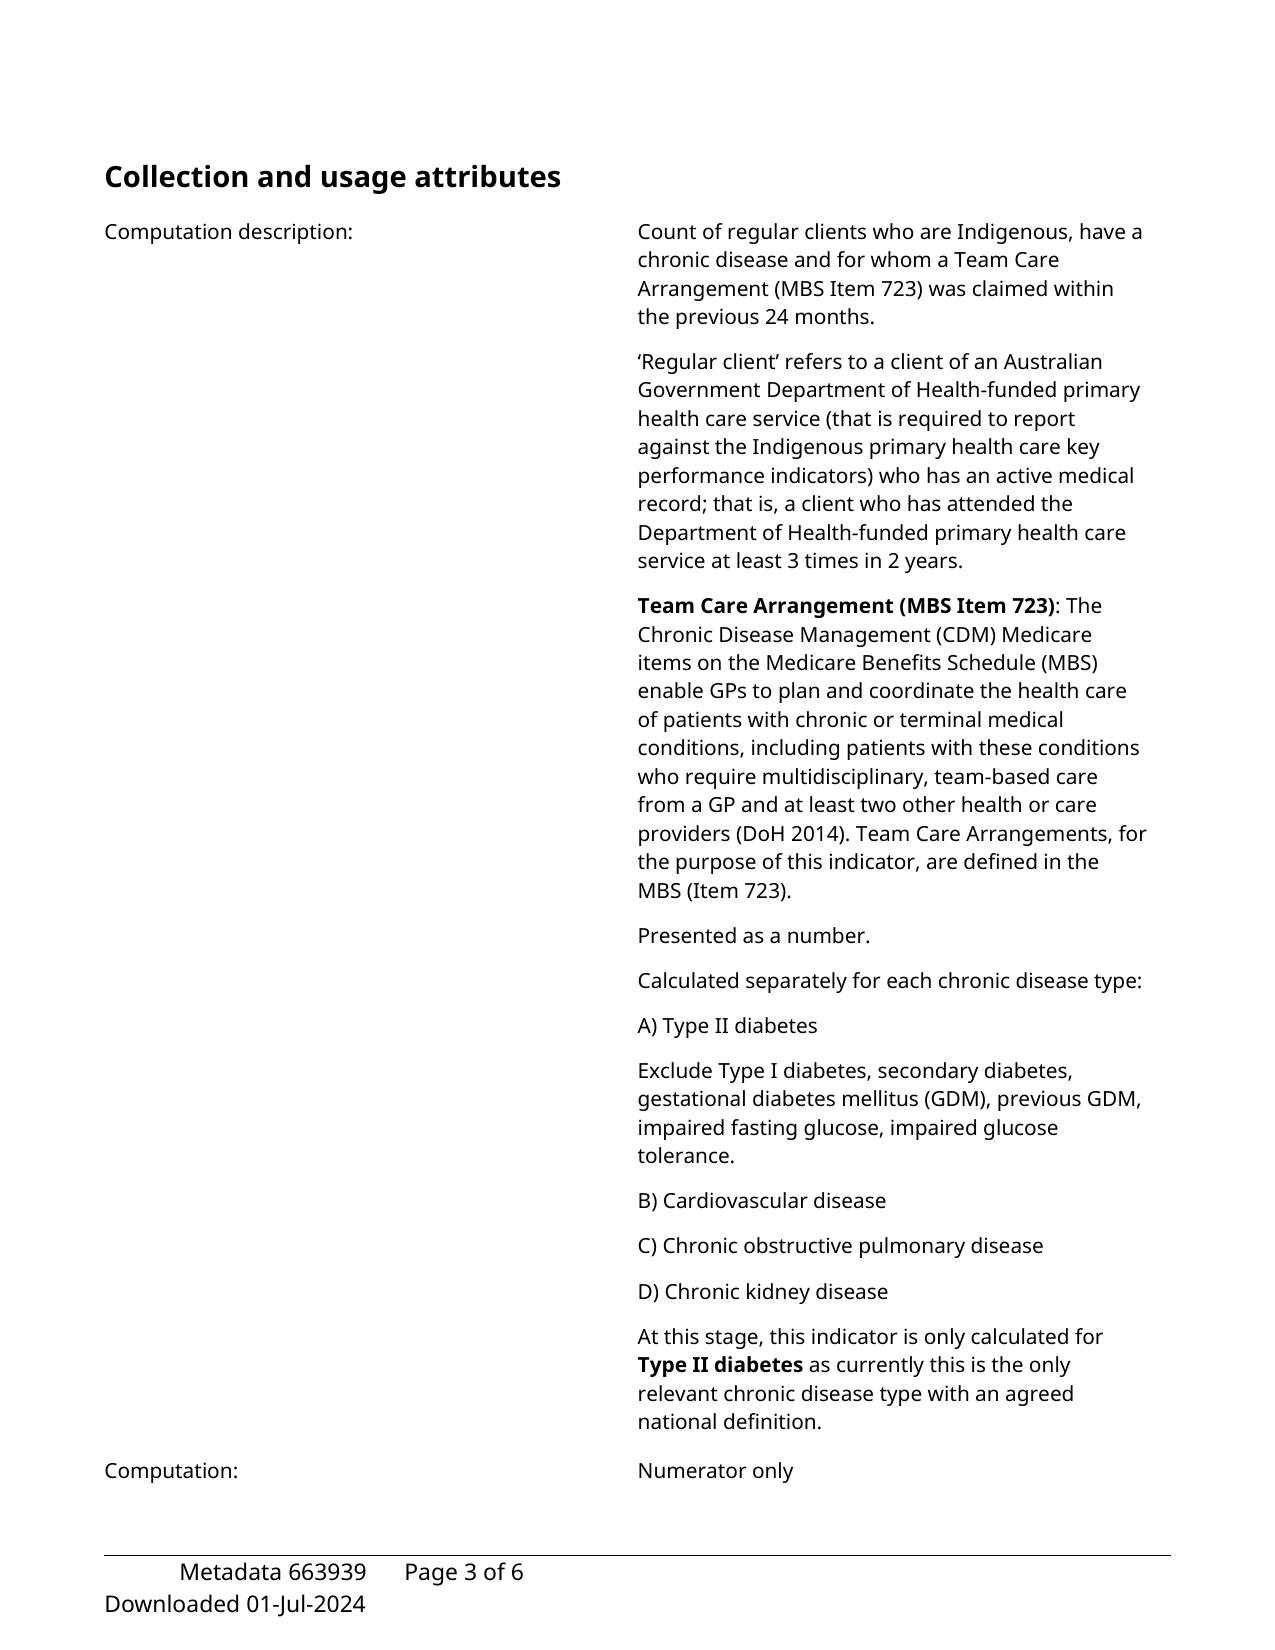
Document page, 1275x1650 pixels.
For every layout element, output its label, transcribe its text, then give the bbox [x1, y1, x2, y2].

table_cell Count of regular clients who are Indigenous, have a chronic disease and for whom a Team Care Arrangement (MBS Item 723) was claimed within the previous 24 months. ‘Regular client’ refers to a client of an Australian Government Department of Health-funded primary health care service (that is required to report against the Indigenous primary health care key performance indicators) who has an active medical record; that is, a client who has attended the Department of Health-funded primary health care service at least 3 times in 2 years. Team Care Arrangement (MBS Item 723): The Chronic Disease Management (CDM) Medicare items on the Medicare Benefits Schedule (MBS) enable GPs to plan and coordinate the health care of patients with chronic or terminal medical conditions, including patients with these conditions who require multidisciplinary, team-based care from a GP and at least two other health or care providers (DoH 2014). Team Care Arrangements, for the purpose of this indicator, are defined in the MBS (Item 723). Presented as a number. Calculated separately for each chronic disease type: A) Type II diabetes Exclude Type I diabetes, secondary diabetes, gestational diabetes mellitus (GDM), previous GDM, impaired fasting glucose, impaired glucose tolerance. B) Cardiovascular disease C) Chronic obstructive pulmonary disease D) Chronic kidney disease At this stage, this indicator is only calculated for Type II diabetes as currently this is the only relevant chronic disease type with an agreed national definition. [626, 206, 1159, 1446]
table_cell Computation: [93, 1446, 626, 1495]
table_cell Numerator only [626, 1446, 1159, 1495]
table_cell Computation description: [93, 206, 626, 1446]
table_header Collection and usage attributes [93, 110, 1159, 206]
